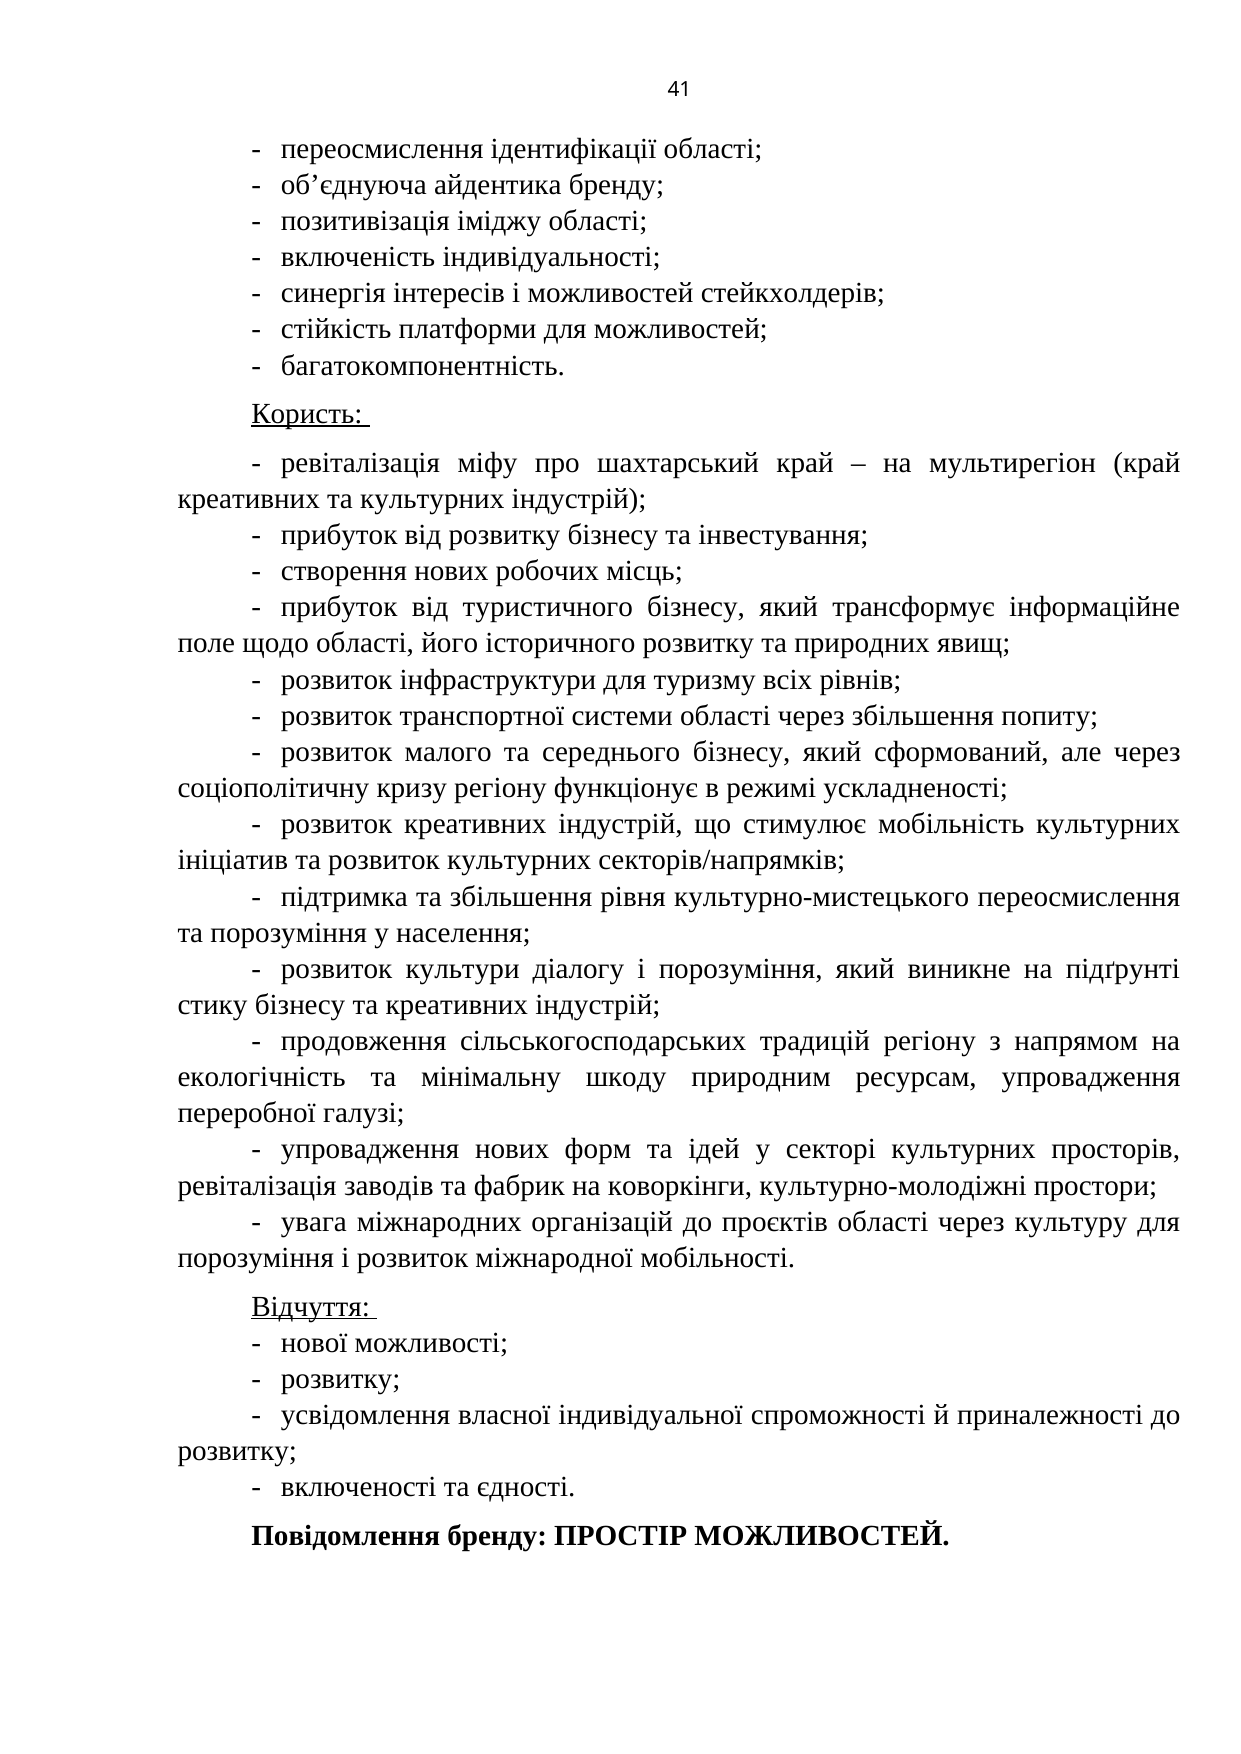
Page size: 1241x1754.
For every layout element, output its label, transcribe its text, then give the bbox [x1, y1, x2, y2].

list продовження сільськогосподарських традицій регіону з напрямом на екологічність та мінімальну шкоду природним ресурсам, упровадження переробної галузі; [177, 1023, 1181, 1129]
list розвиток культури діалогу і порозуміння, який виникне на підґрунті стику бізнесу та креативних індустрій; [177, 951, 1181, 1021]
list нової можливості; [177, 1325, 1181, 1358]
list прибуток від туристичного бізнесу, який трансформує інформаційне поле щодо області, його історичного розвитку та природних явищ; [177, 589, 1181, 659]
list підтримка та збільшення рівня культурно-мистецького переосмислення та порозуміння у населення; [177, 879, 1181, 948]
list позитивізація іміджу області; [177, 203, 1181, 237]
list включеності та єдності. [177, 1469, 1181, 1503]
text Відчуття: [177, 1289, 1181, 1322]
list увага міжнародних організацій до проєктів області через культуру для порозуміння і розвиток міжнародної мобільності. [177, 1204, 1181, 1274]
text Повідомлення бренду: ПРОСТІР МОЖЛИВОСТЕЙ. [177, 1518, 1181, 1552]
list прибуток від розвитку бізнесу та інвестування; [177, 517, 1181, 551]
list розвиток креативних індустрій, що стимулює мобільність культурних ініціатив та розвиток культурних секторів/напрямків; [177, 806, 1181, 876]
list розвиток інфраструктури для туризму всіх рівнів; [177, 662, 1181, 695]
list синергія інтересів і можливостей стейкхолдерів; [177, 275, 1181, 309]
list включеність індивідуальності; [177, 239, 1181, 273]
list ревіталізація міфу про шахтарський край – на мультирегіон (край креативних та культурних індустрій); [177, 445, 1181, 514]
text Користь: [177, 396, 1181, 430]
list усвідомлення власної індивідуальної спроможності й приналежності до розвитку; [177, 1397, 1181, 1467]
list розвитку; [177, 1361, 1181, 1394]
list розвиток транспортної системи області через збільшення попиту; [177, 698, 1181, 731]
list переосмислення ідентифікації області; [177, 131, 1181, 164]
list стійкість платформи для можливостей; [177, 311, 1181, 345]
list упровадження нових форм та ідей у секторі культурних просторів, ревіталізація заводів та фабрик на коворкінги, культурно-молодіжні простори; [177, 1132, 1181, 1201]
list багатокомпонентність. [177, 348, 1181, 381]
list об’єднуюча айдентика бренду; [177, 167, 1181, 200]
list створення нових робочих місць; [177, 553, 1181, 587]
list розвиток малого та середнього бізнесу, який сформований, але через соціополітичну кризу регіону функціонує в режимі ускладненості; [177, 734, 1181, 804]
